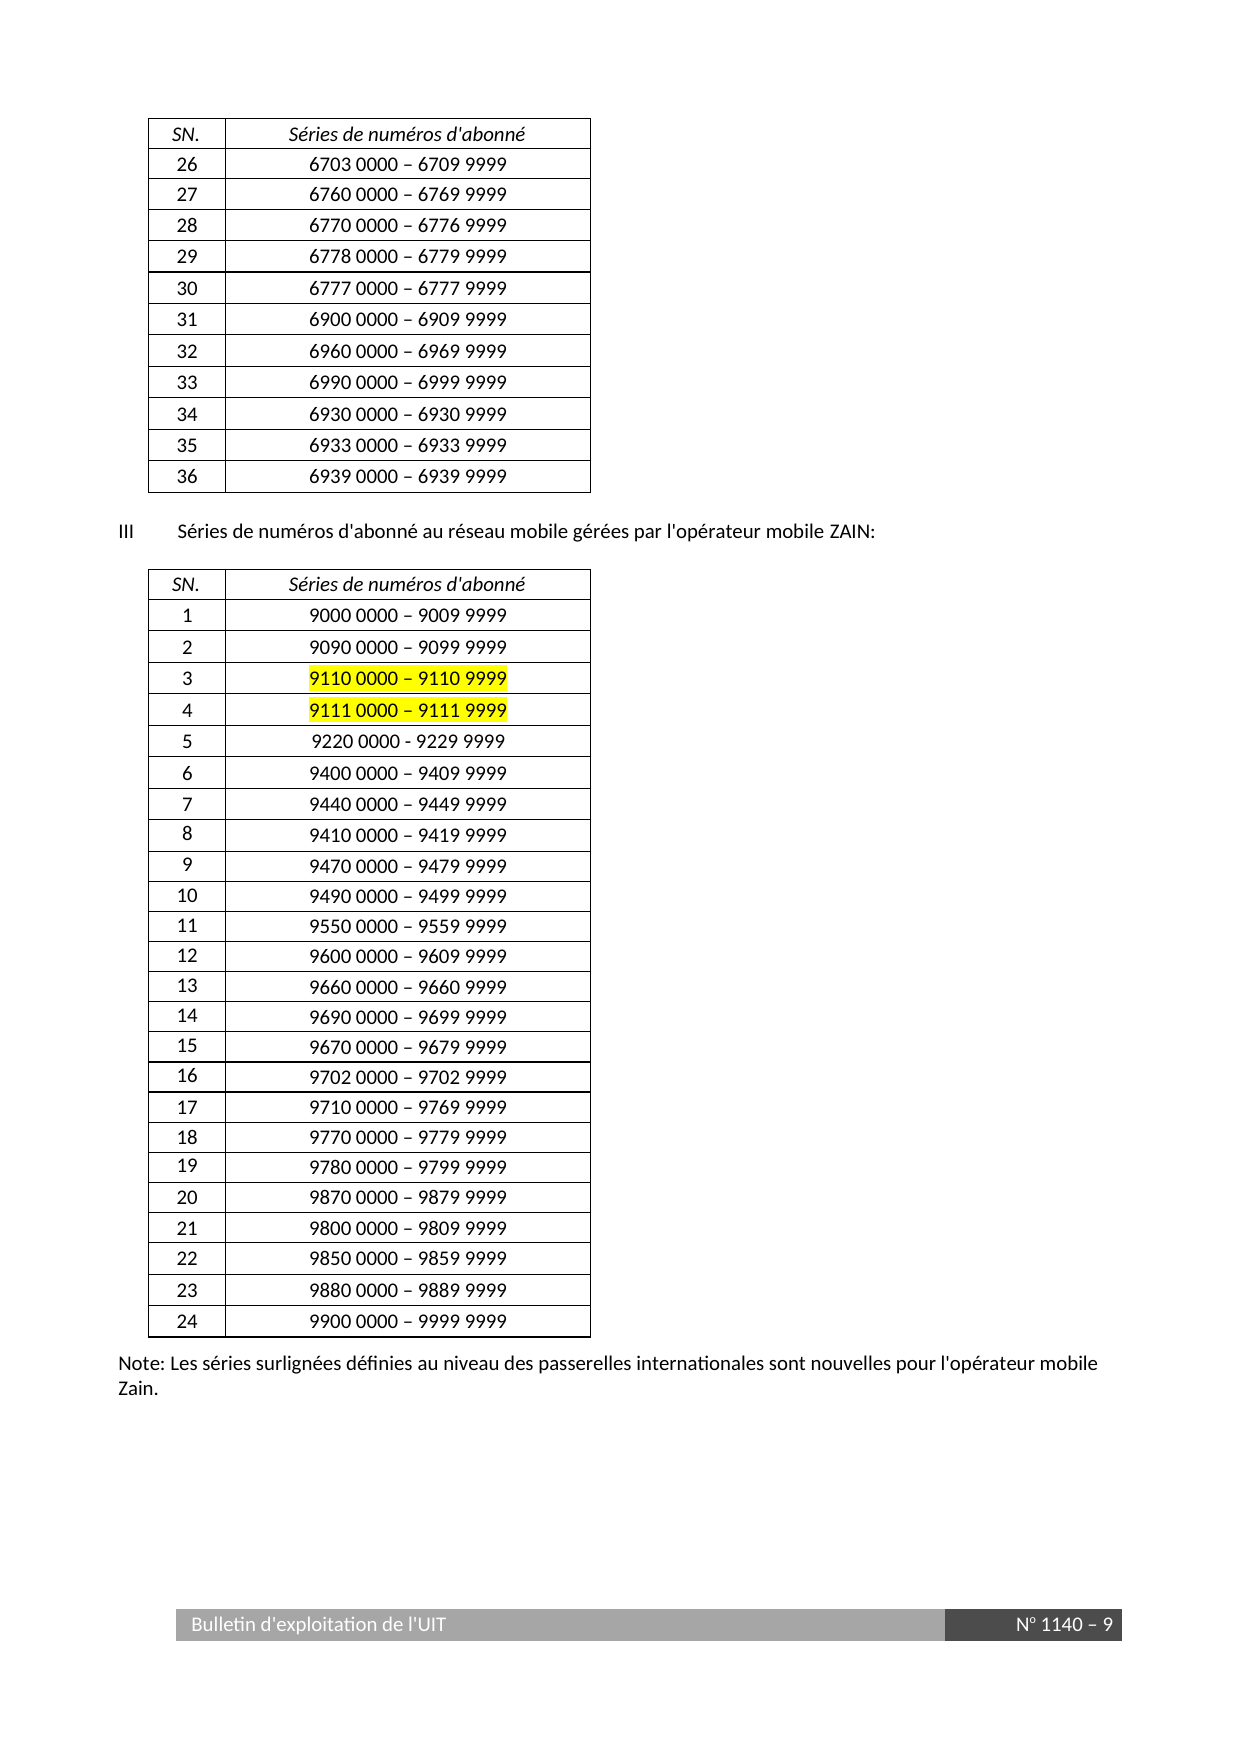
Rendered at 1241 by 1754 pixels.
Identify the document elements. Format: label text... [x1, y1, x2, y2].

table_cell 9400 0000 – 9409 9999 [226, 757, 590, 788]
table_cell 9770 0000 – 9779 9999 [226, 1123, 590, 1152]
table_cell 15 [149, 1032, 225, 1061]
table_cell 6930 0000 – 6930 9999 [226, 398, 590, 429]
table_cell 9090 0000 – 9099 9999 [226, 631, 590, 662]
table_cell 9900 0000 – 9999 9999 [226, 1306, 590, 1336]
table_cell 27 [149, 179, 225, 208]
table_cell 9800 0000 – 9809 9999 [226, 1213, 590, 1242]
table_cell 9000 0000 – 9009 9999 [226, 600, 590, 630]
table_cell 32 [149, 335, 225, 366]
table_cell 28 [149, 210, 225, 240]
table_cell 24 [149, 1306, 225, 1336]
table_cell 7 [149, 789, 225, 819]
table_cell 9870 0000 – 9879 9999 [226, 1183, 590, 1212]
table_cell 1 [149, 600, 225, 630]
table_cell 9410 0000 – 9419 9999 [226, 820, 590, 851]
table_cell 26 [149, 149, 225, 178]
table_cell 6778 0000 – 6779 9999 [226, 241, 590, 271]
table_cell 14 [149, 1002, 225, 1031]
table_cell 13 [149, 972, 225, 1001]
table_cell 9 [149, 852, 225, 881]
table_cell 6960 0000 – 6969 9999 [226, 335, 590, 366]
table_header SN. [149, 119, 225, 148]
table_cell 9660 0000 – 9660 9999 [226, 972, 590, 1001]
table_cell 6 [149, 757, 225, 788]
table_cell 9470 0000 – 9479 9999 [226, 852, 590, 881]
table_cell 9670 0000 – 9679 9999 [226, 1032, 590, 1061]
table_cell 36 [149, 461, 225, 492]
table_cell 33 [149, 367, 225, 397]
table_cell 6760 0000 – 6769 9999 [226, 179, 590, 208]
table_cell 9440 0000 – 9449 9999 [226, 789, 590, 819]
table_cell 34 [149, 398, 225, 429]
table_cell 6703 0000 – 6709 9999 [226, 149, 590, 178]
table_cell 6933 0000 – 6933 9999 [226, 430, 590, 460]
table_cell 3 [149, 663, 225, 693]
table_cell 2 [149, 631, 225, 662]
table_cell 6990 0000 – 6999 9999 [226, 367, 590, 397]
table_cell 21 [149, 1213, 225, 1242]
table_cell 6777 0000 – 6777 9999 [226, 273, 590, 303]
table_cell 8 [149, 820, 225, 851]
table_cell 20 [149, 1183, 225, 1212]
table_cell 9850 0000 – 9859 9999 [226, 1243, 590, 1273]
table_cell 9702 0000 – 9702 9999 [226, 1063, 590, 1091]
table_cell 9110 0000 – 9110 9999 [226, 663, 590, 693]
table_cell 6939 0000 – 6939 9999 [226, 461, 590, 492]
table_cell 29 [149, 241, 225, 271]
text Note: Les séries surlignées définies au niveau des passerelles internationales sont nouvelles pour l'opérateur mobile Zain. [118, 1350, 1122, 1401]
table_cell 4 [149, 694, 225, 725]
table_cell 31 [149, 304, 225, 334]
text III Séries de numéros d'abonné au réseau mobile gérées par l'opérateur mobile ZAIN: [118, 518, 1122, 543]
table_cell 30 [149, 273, 225, 303]
table_header Séries de numéros d'abonné [226, 570, 590, 599]
table_cell 9880 0000 – 9889 9999 [226, 1275, 590, 1305]
table_cell 9600 0000 – 9609 9999 [226, 942, 590, 971]
table_cell 9550 0000 – 9559 9999 [226, 912, 590, 941]
table_header SN. [149, 570, 225, 599]
table_cell 23 [149, 1275, 225, 1305]
table_cell 10 [149, 882, 225, 911]
table_cell 5 [149, 726, 225, 756]
table_cell 11 [149, 912, 225, 941]
table_cell 9710 0000 – 9769 9999 [226, 1093, 590, 1122]
table_cell 9220 0000 - 9229 9999 [226, 726, 590, 756]
table_header Séries de numéros d'abonné [226, 119, 590, 148]
table_cell 35 [149, 430, 225, 460]
table_cell 18 [149, 1123, 225, 1152]
table_cell 19 [149, 1153, 225, 1182]
table_cell 16 [149, 1063, 225, 1091]
table_cell 22 [149, 1243, 225, 1273]
table_cell 9490 0000 – 9499 9999 [226, 882, 590, 911]
table_cell 17 [149, 1093, 225, 1122]
table_cell 6900 0000 – 6909 9999 [226, 304, 590, 334]
table_cell 6770 0000 – 6776 9999 [226, 210, 590, 240]
table_cell 9780 0000 – 9799 9999 [226, 1153, 590, 1182]
table_cell 9690 0000 – 9699 9999 [226, 1002, 590, 1031]
table_cell 12 [149, 942, 225, 971]
table_cell 9111 0000 – 9111 9999 [226, 694, 590, 725]
